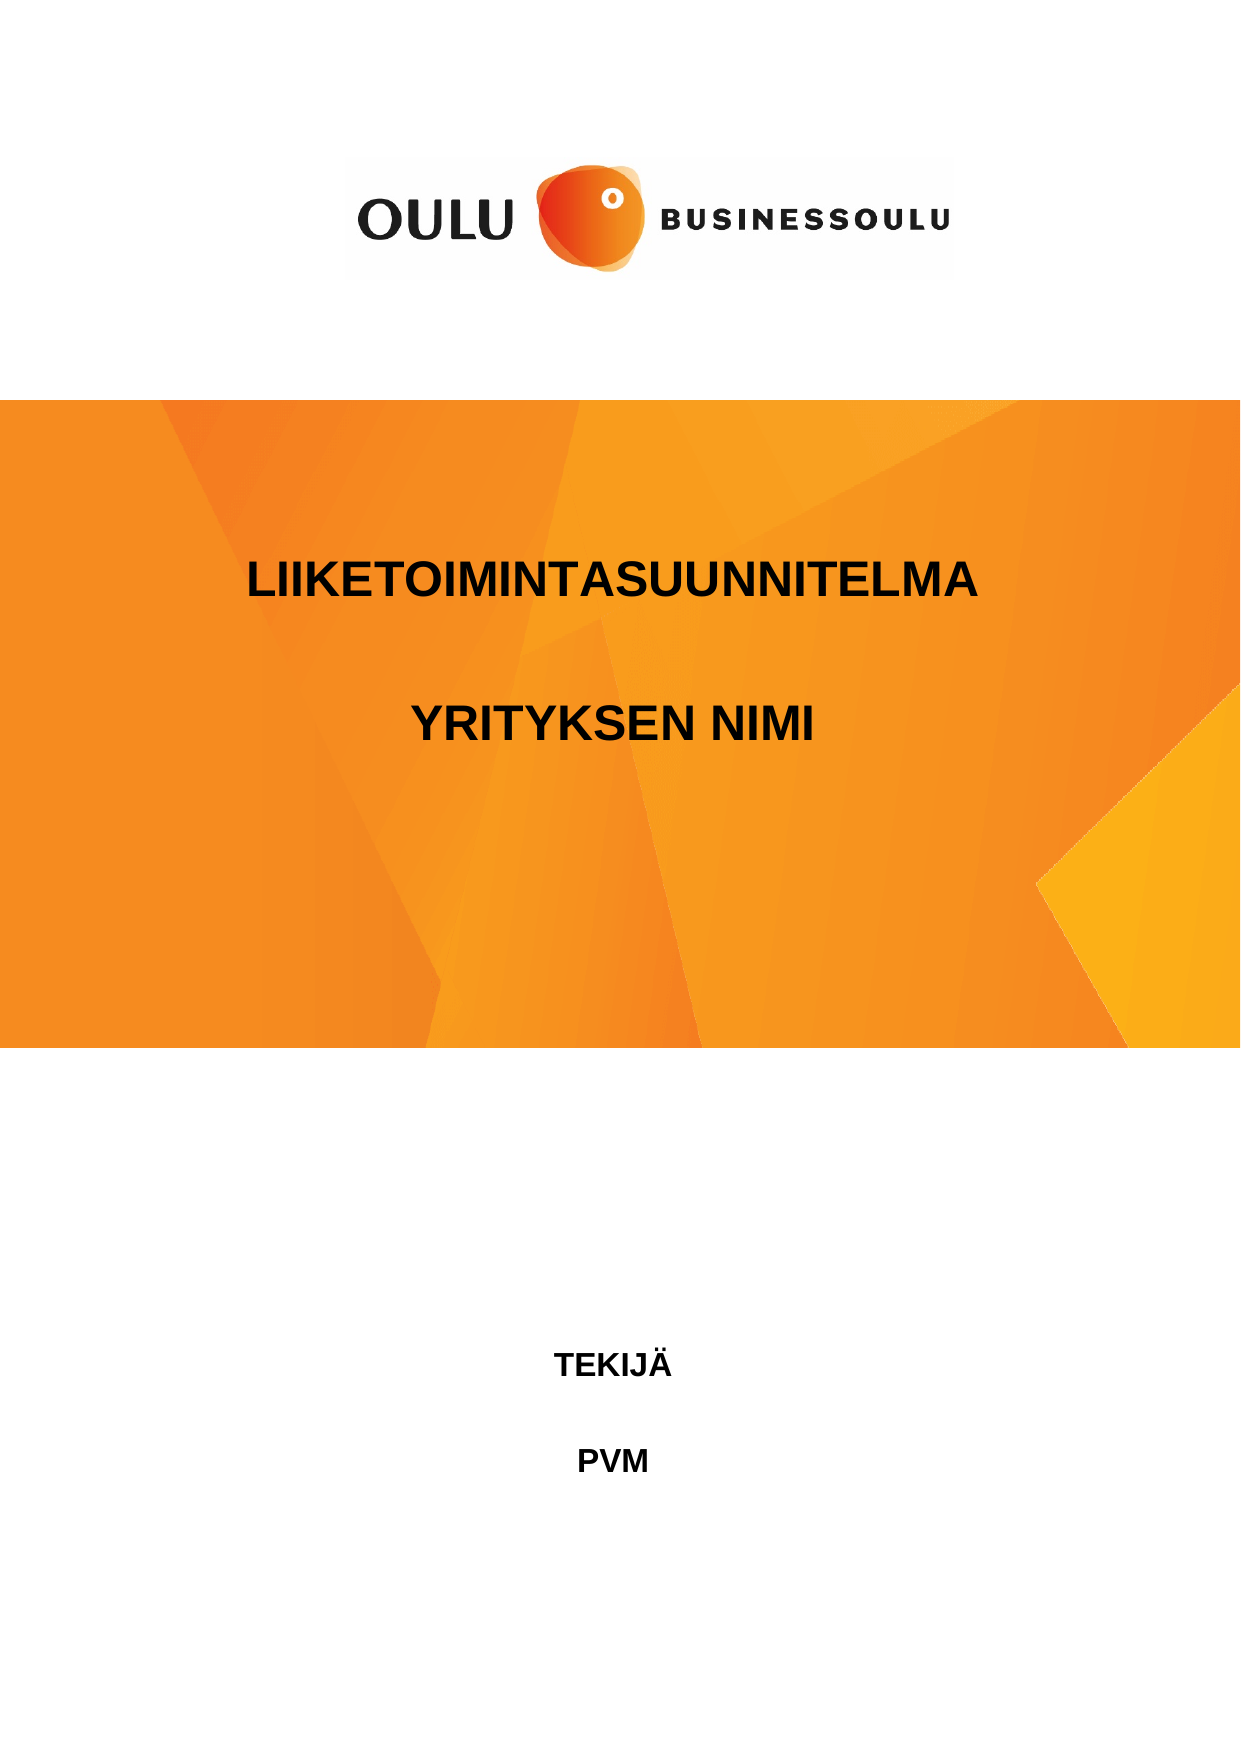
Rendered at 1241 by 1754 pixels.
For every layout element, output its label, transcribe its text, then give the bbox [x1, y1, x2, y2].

picture [345, 157, 954, 280]
text PVM [236, 1441, 989, 1479]
text TEKIJÄ [236, 1345, 989, 1383]
text YRITYKSEN NIMI [236, 693, 989, 751]
text LIIKETOIMINTASUUNNITELMA [236, 549, 989, 607]
picture [0, 400, 1241, 1048]
